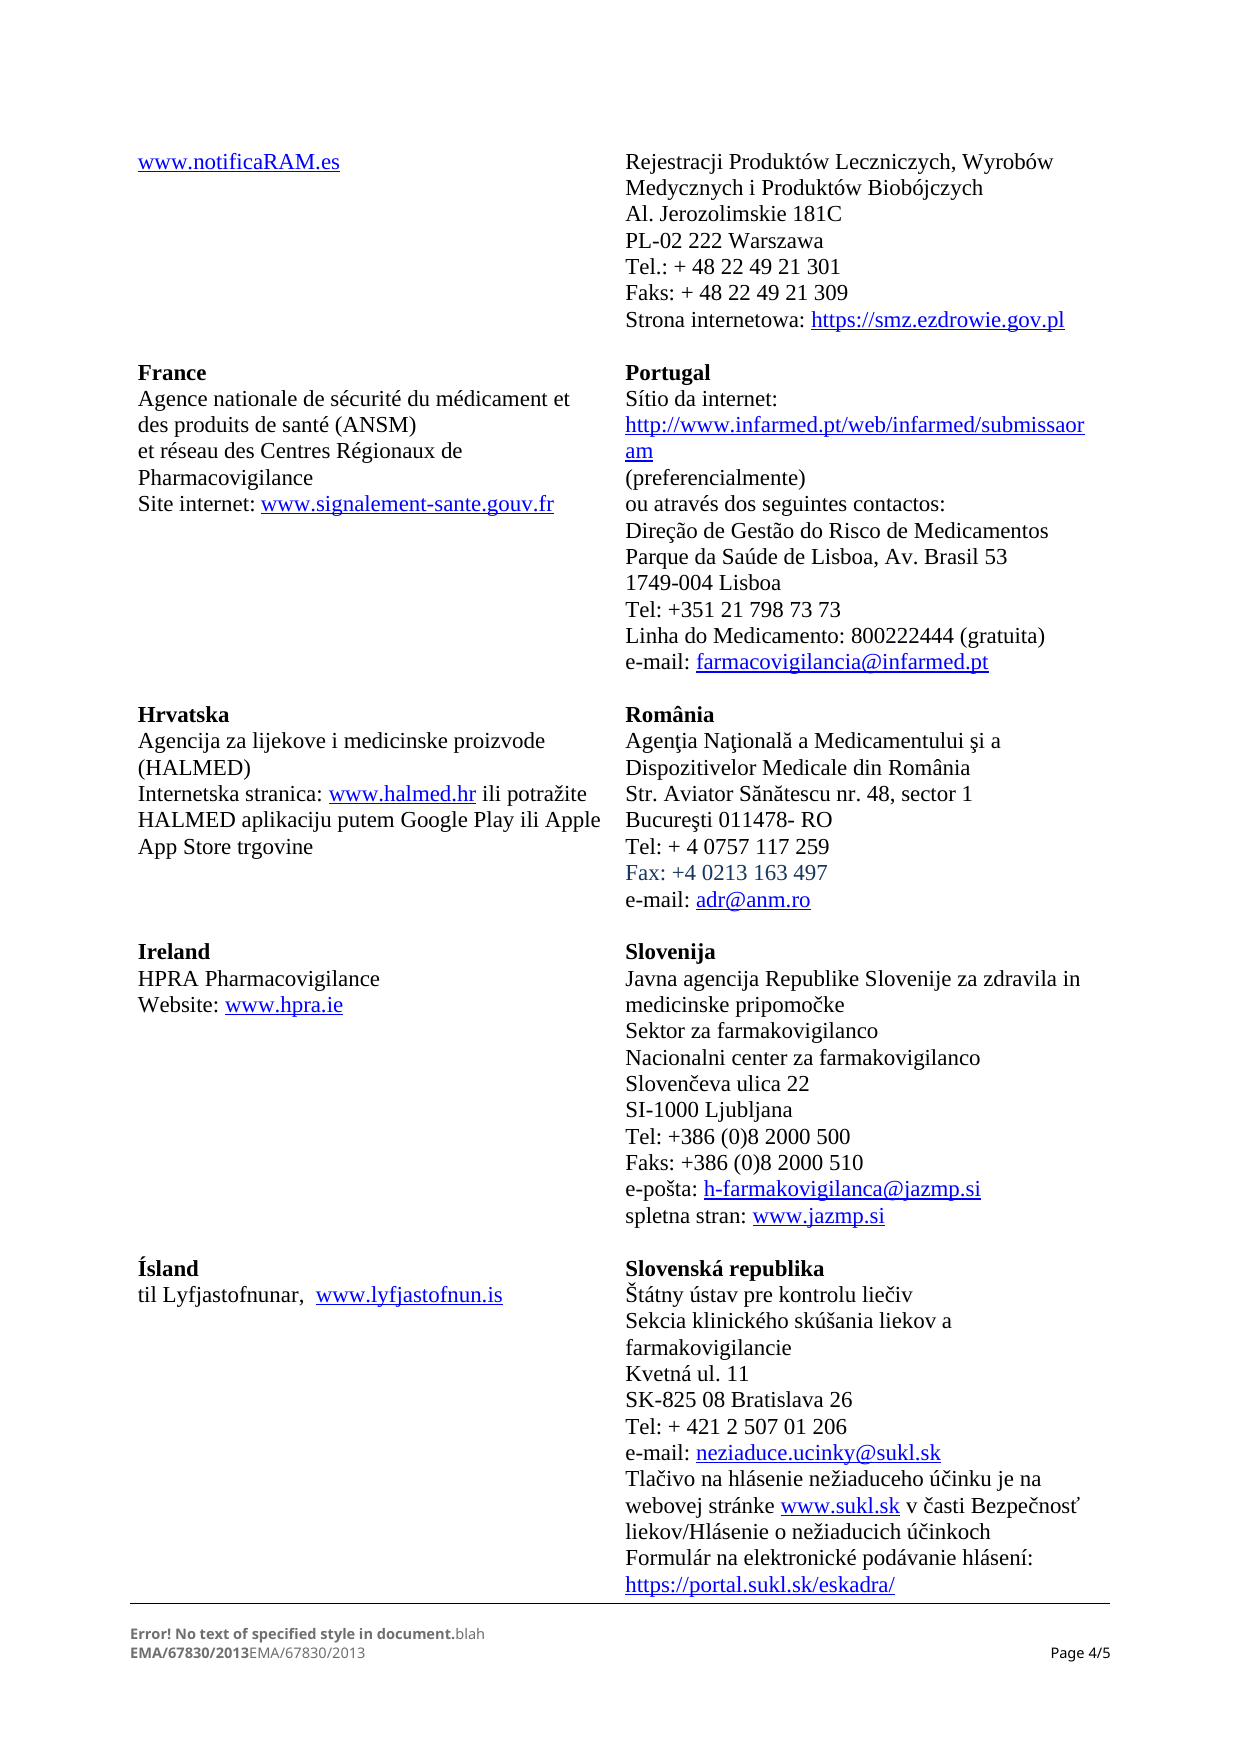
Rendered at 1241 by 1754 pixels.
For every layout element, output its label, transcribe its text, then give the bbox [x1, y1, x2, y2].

table_cell Portugal Sítio da internet: http://www.infarmed.pt/web/infarmed/submissaoram (preferencialmente) ou através dos seguintes contactos: Direção de Gestão do Risco de Medicamentos Parque da Saúde de Lisboa, Av. Brasil 53 1749-004 Lisboa Tel: +351 21 798 73 73 Linha do Medicamento: 800222444 (gratuita) e-mail: farmacovigilancia@infarmed.pt [614, 359, 1101, 701]
table_cell România Agenţia Naţională a Medicamentului şi a Dispozitivelor Medicale din România Str. Aviator Sănătescu nr. 48, sector 1 Bucureşti 011478- RO Tel: + 4 0757 117 259 Fax: +4 0213 163 497 e-mail: adr@anm.ro [614, 701, 1101, 938]
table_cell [126, 148, 614, 358]
table_cell France Agence nationale de sécurité du médicament et des produits de santé (ANSM) et réseau des Centres Régionaux de Pharmacovigilance Site internet: www.signalement-sante.gouv.fr [126, 359, 614, 701]
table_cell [614, 148, 1101, 358]
table_cell Hrvatska Agencija za lijekove i medicinske proizvode (HALMED) Internetska stranica: www.halmed.hr ili potražite HALMED aplikaciju putem Google Play ili Apple App Store trgovine [126, 701, 614, 938]
table_cell Slovenija Javna agencija Republike Slovenije za zdravila in medicinske pripomočke Sektor za farmakovigilanco Nacionalni center za farmakovigilanco Slovenčeva ulica 22 SI-1000 Ljubljana Tel: +386 (0)8 2000 500 Faks: +386 (0)8 2000 510 e-pošta: h-farmakovigilanca@jazmp.si spletna stran: www.jazmp.si [614, 938, 1101, 1254]
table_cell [126, 1255, 614, 1597]
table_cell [614, 1255, 1101, 1597]
table_cell Ireland HPRA Pharmacovigilance Website: www.hpra.ie [126, 938, 614, 1254]
